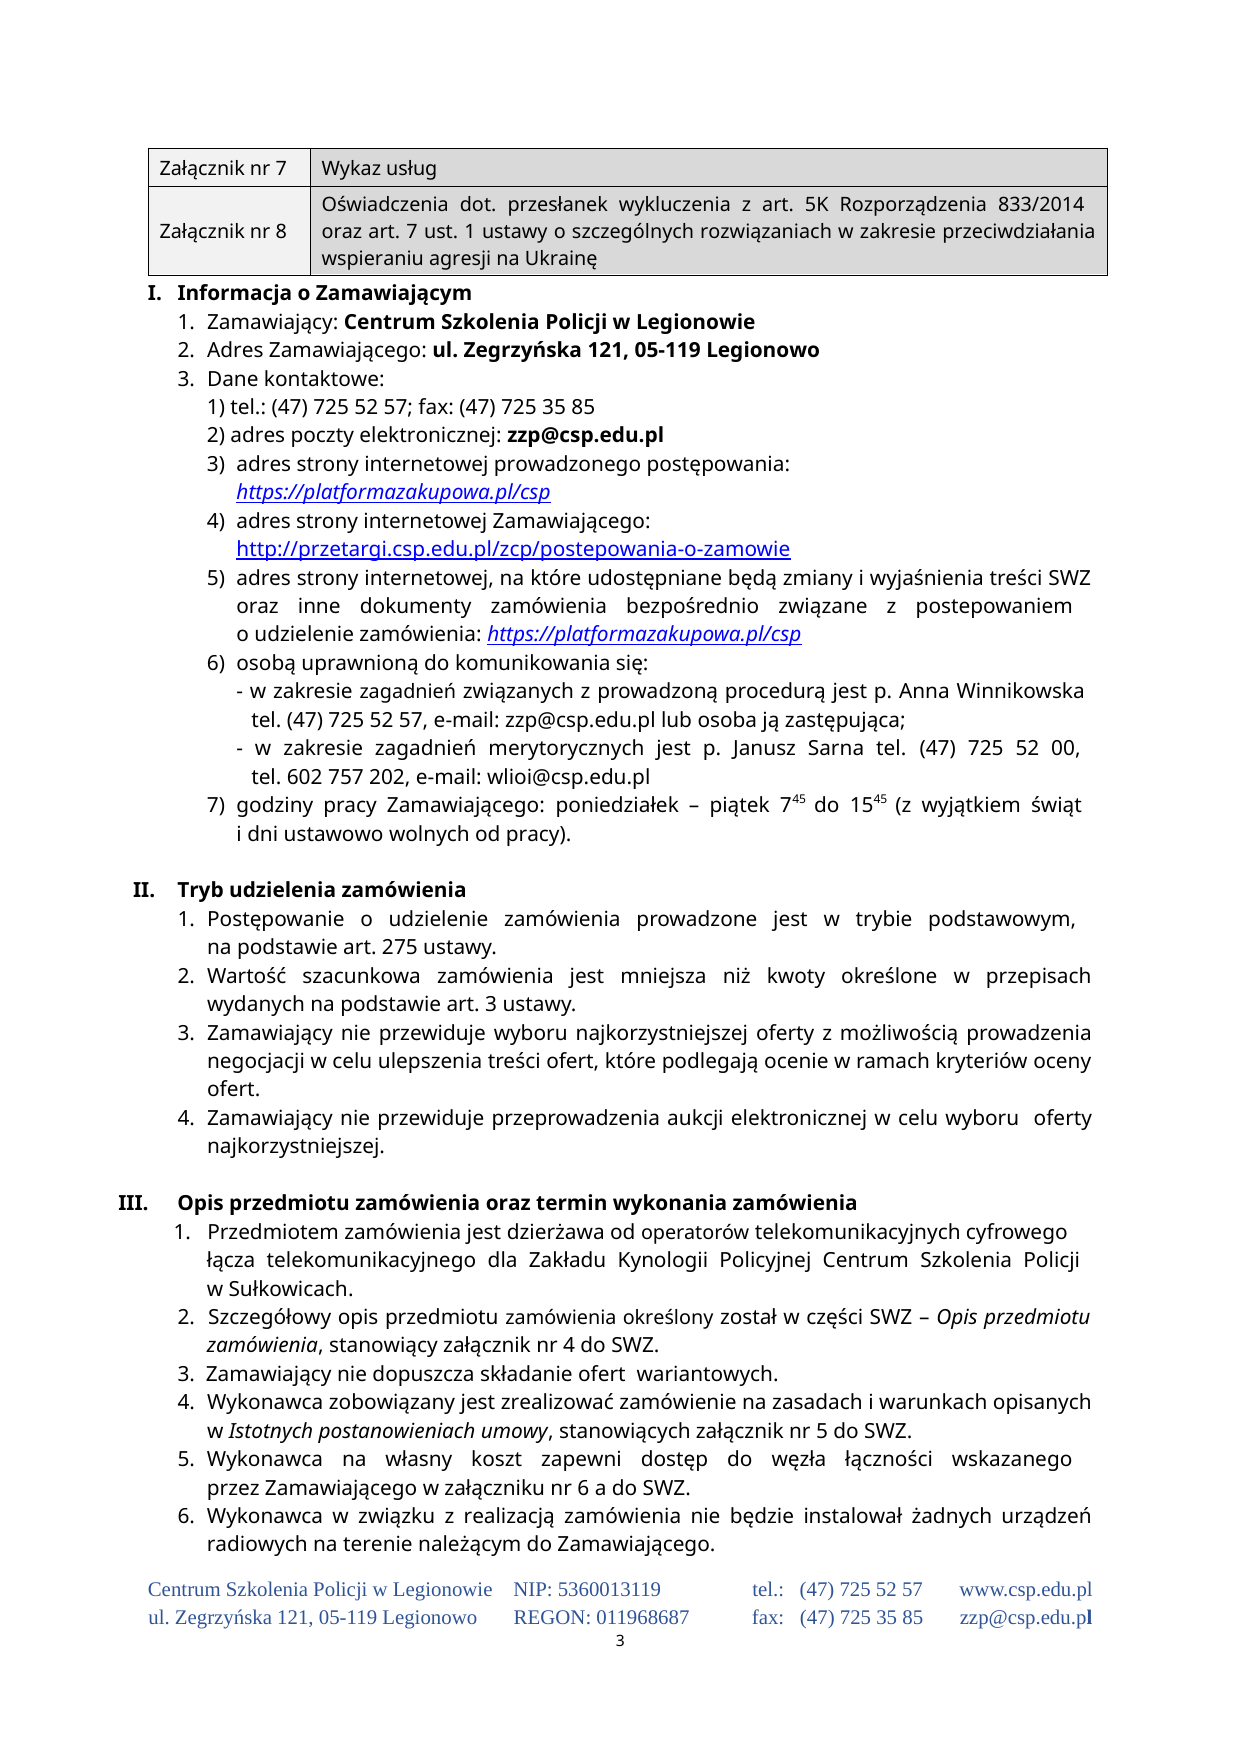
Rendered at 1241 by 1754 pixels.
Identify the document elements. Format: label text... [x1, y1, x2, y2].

text 1. Zamawiający: Centrum Szkolenia Policji w Legionowie [177, 307, 1093, 335]
text 1. Postępowanie o udzielenie zamówienia prowadzone jest w trybie podstawowym, na podstawie art. 275 ustawy. [177, 904, 1093, 961]
text 3. Zamawiający nie przewiduje wyboru najkorzystniejszej oferty z możliwością prowadzenia negocjacji w celu ulepszenia treści ofert, które podlegają ocenie w ramach kryteriów oceny ofert. [177, 1018, 1093, 1103]
table_cell Załącznik nr 8 [149, 187, 310, 274]
text 4) adres strony internetowej Zamawiającego: http://przetargi.csp.edu.pl/zcp/postepowania-o-zamowie [207, 506, 1093, 563]
text 3) adres strony internetowej prowadzonego postępowania: https://platformazakupowa.pl/csp [207, 449, 1093, 506]
text - w zakresie zagadnień merytorycznych jest p. Janusz Sarna tel. (47) 725 52 00, tel. 602 757 202, e-mail: wlioi@csp.edu.pl [236, 733, 1093, 790]
table_cell Załącznik nr 7 [149, 149, 310, 186]
table_cell Oświadczenia dot. przesłanek wykluczenia z art. 5K Rozporządzenia 833/2014 oraz art. 7 ust. 1 ustawy o szczególnych rozwiązaniach w zakresie przeciwdziałania wspieraniu agresji na Ukrainę [311, 187, 1107, 274]
text 6) osobą uprawnioną do komunikowania się: [207, 648, 1093, 676]
text łącza telekomunikacyjnego dla Zakładu Kynologii Policyjnej Centrum Szkolenia Policji w Sułkowicach. [207, 1245, 1093, 1302]
text 2. Adres Zamawiającego: ul. Zegrzyńska 121, 05-119 Legionowo [177, 335, 1093, 364]
text 5) adres strony internetowej, na które udostępniane będą zmiany i wyjaśnienia treści SWZ oraz inne dokumenty zamówienia bezpośrednio związane z postepowaniem o udzielenie zamówienia: https://platformazakupowa.pl/csp [207, 563, 1093, 648]
text 4. Wykonawca zobowiązany jest zrealizować zamówienie na zasadach i warunkach opisanych w Istotnych postanowieniach umowy, stanowiących załącznik nr 5 do SWZ. [177, 1387, 1093, 1444]
text 2) adres poczty elektronicznej: zzp@csp.edu.pl [207, 421, 1093, 449]
text 7) godziny pracy Zamawiającego: poniedziałek – piątek 745 do 1545 (z wyjątkiem świąt i dni ustawowo wolnych od pracy). [207, 790, 1093, 847]
text 1. Przedmiotem zamówienia jest dzierżawa od operatorów telekomunikacyjnych cyfrowego [162, 1217, 1093, 1245]
list Wykonawca w związku z realizacją zamówienia nie będzie instalował żadnych urządzeń radiowych na terenie należącym do Zamawiającego. [177, 1501, 1093, 1558]
text II. Tryb udzielenia zamówienia [133, 876, 1093, 904]
table_cell Wykaz usług [311, 149, 1107, 186]
text 1) tel.: (47) 725 52 57; fax: (47) 725 35 85 [207, 392, 1093, 421]
text 4. Zamawiający nie przewiduje przeprowadzenia aukcji elektronicznej w celu wyboru oferty najkorzystniejszej. [177, 1103, 1093, 1160]
text 2. Szczegółowy opis przedmiotu zamówienia określony został w części SWZ – Opis przedmiotu zamówienia, stanowiący załącznik nr 4 do SWZ. [177, 1302, 1093, 1359]
text III. Opis przedmiotu zamówienia oraz termin wykonania zamówienia [118, 1188, 1093, 1217]
text - w zakresie zagadnień związanych z prowadzoną procedurą jest p. Anna Winnikowska tel. (47) 725 52 57, e-mail: zzp@csp.edu.pl lub osoba ją zastępująca; [236, 676, 1093, 733]
text 3. Dane kontaktowe: [177, 364, 1093, 392]
text 2. Wartość szacunkowa zamówienia jest mniejsza niż kwoty określone w przepisach wydanych na podstawie art. 3 ustawy. [177, 961, 1093, 1018]
list Wykonawca na własny koszt zapewni dostęp do węzła łączności wskazanego przez Zamawiającego w załączniku nr 6 a do SWZ. [177, 1444, 1093, 1501]
text I. Informacja o Zamawiającym [148, 278, 1093, 307]
text 3. Zamawiający nie dopuszcza składanie ofert wariantowych. [177, 1359, 1093, 1387]
